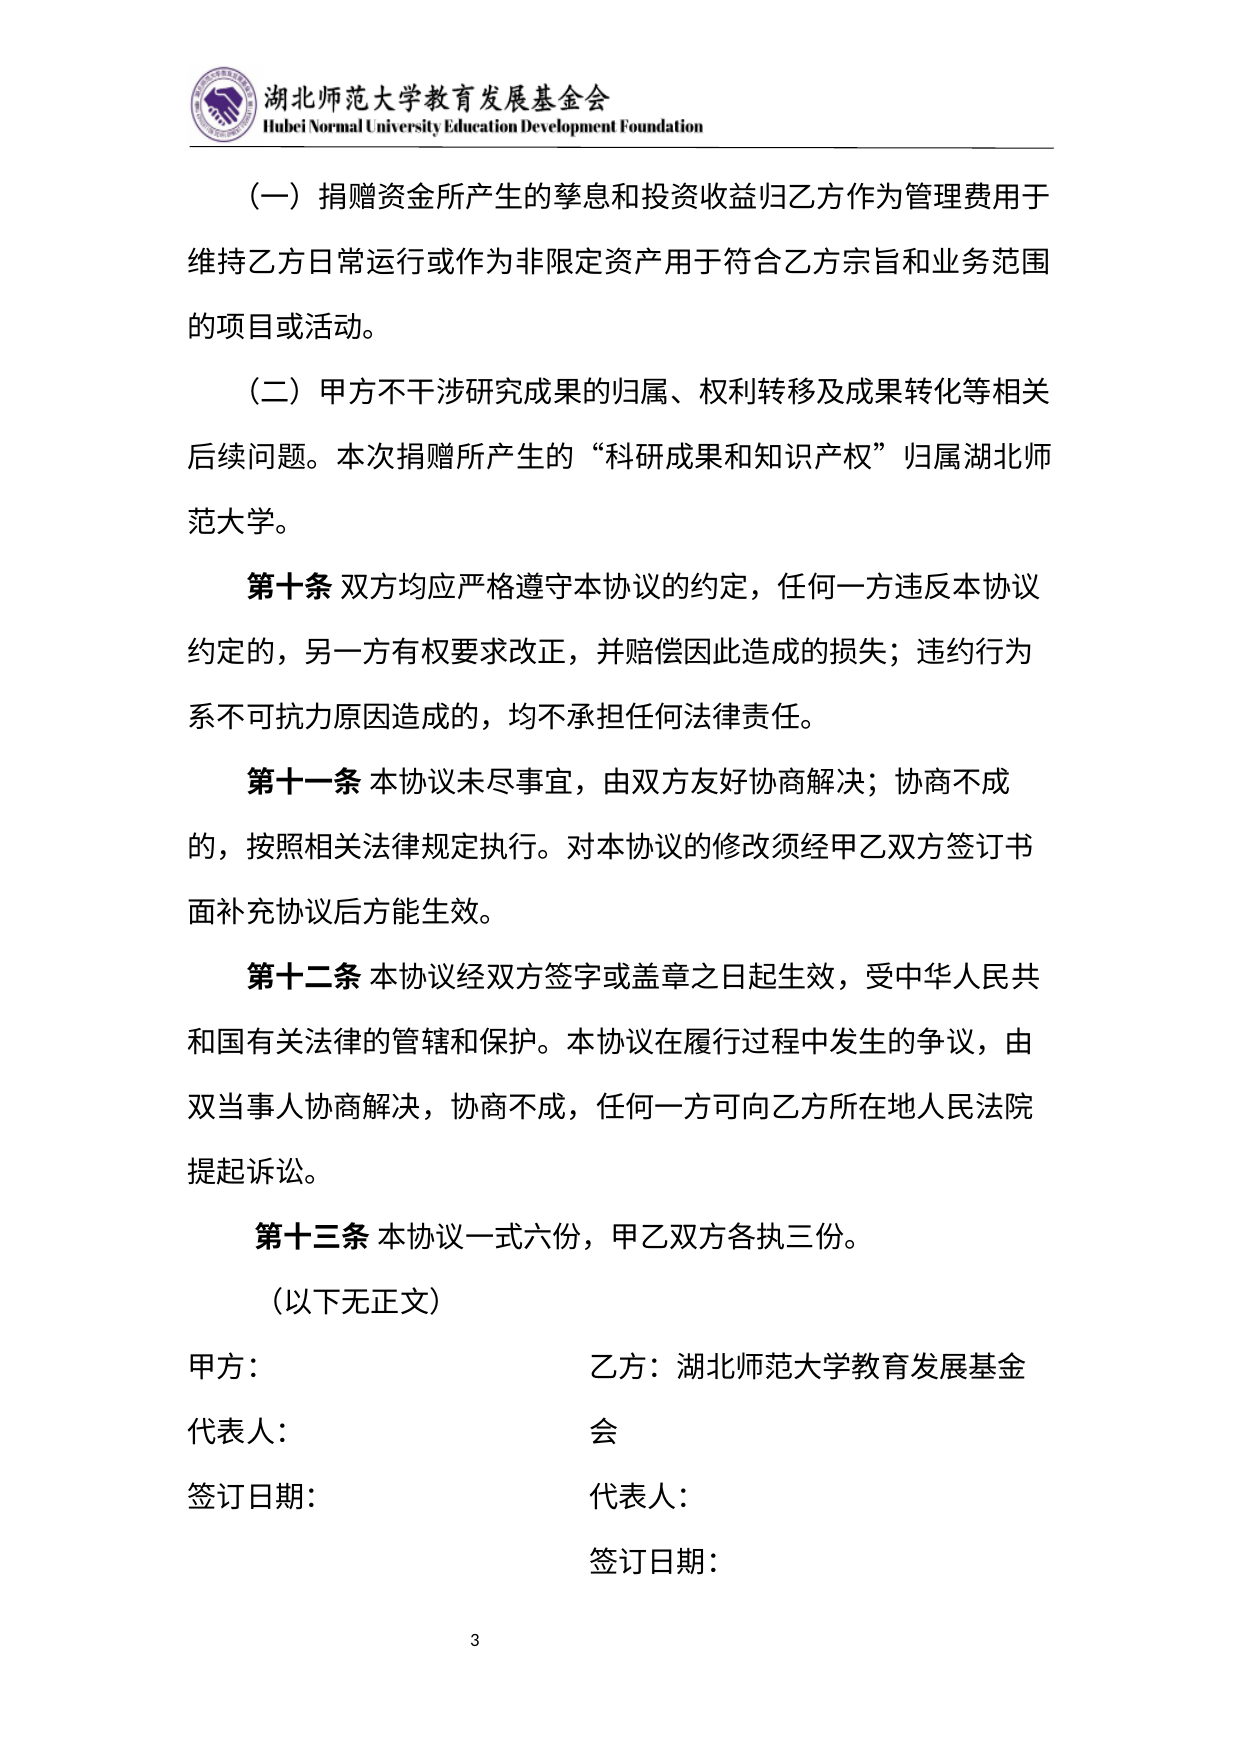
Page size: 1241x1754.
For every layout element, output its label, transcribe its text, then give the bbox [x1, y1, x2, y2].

text 第十二条 本协议经双方签字或盖章之日起生效，受中华人民共和国有关法律的管辖和保护。本协议在履行过程中发生的争议，由双当事人协商解决，协商不成，任何一方可向乙方所在地人民法院提起诉讼。 [187, 942, 1053, 1202]
text 乙方：湖北师范大学教育发展基金会 [589, 1332, 1053, 1462]
list 捐赠资金所产生的孳息和投资收益归乙方作为管理费用于维持乙方日常运行或作为非限定资产用于符合乙方宗旨和业务范围的项目或活动。 [187, 162, 1053, 357]
text 签订日期： [187, 1462, 545, 1527]
picture [186, 62, 742, 149]
text 甲方： [187, 1332, 545, 1397]
text 第十条 双方均应严格遵守本协议的约定，任何一方违反本协议约定的，另一方有权要求改正，并赔偿因此造成的损失；违约行为系不可抗力原因造成的，均不承担任何法律责任。 [187, 552, 1053, 747]
text 代表人： [589, 1462, 1053, 1527]
list 甲方不干涉研究成果的归属、权利转移及成果转化等相关后续问题。本次捐赠所产生的“科研成果和知识产权”归属湖北师范大学。 [187, 357, 1053, 552]
text 签订日期： [589, 1527, 1053, 1592]
text 代表人： [187, 1397, 545, 1462]
list （以下无正文） [246, 1267, 1053, 1332]
text 第十一条 本协议未尽事宜，由双方友好协商解决；协商不成的，按照相关法律规定执行。对本协议的修改须经甲乙双方签订书面补充协议后方能生效。 [187, 747, 1053, 942]
list 第十三条 本协议一式六份，甲乙双方各执三份。 [246, 1202, 1053, 1267]
